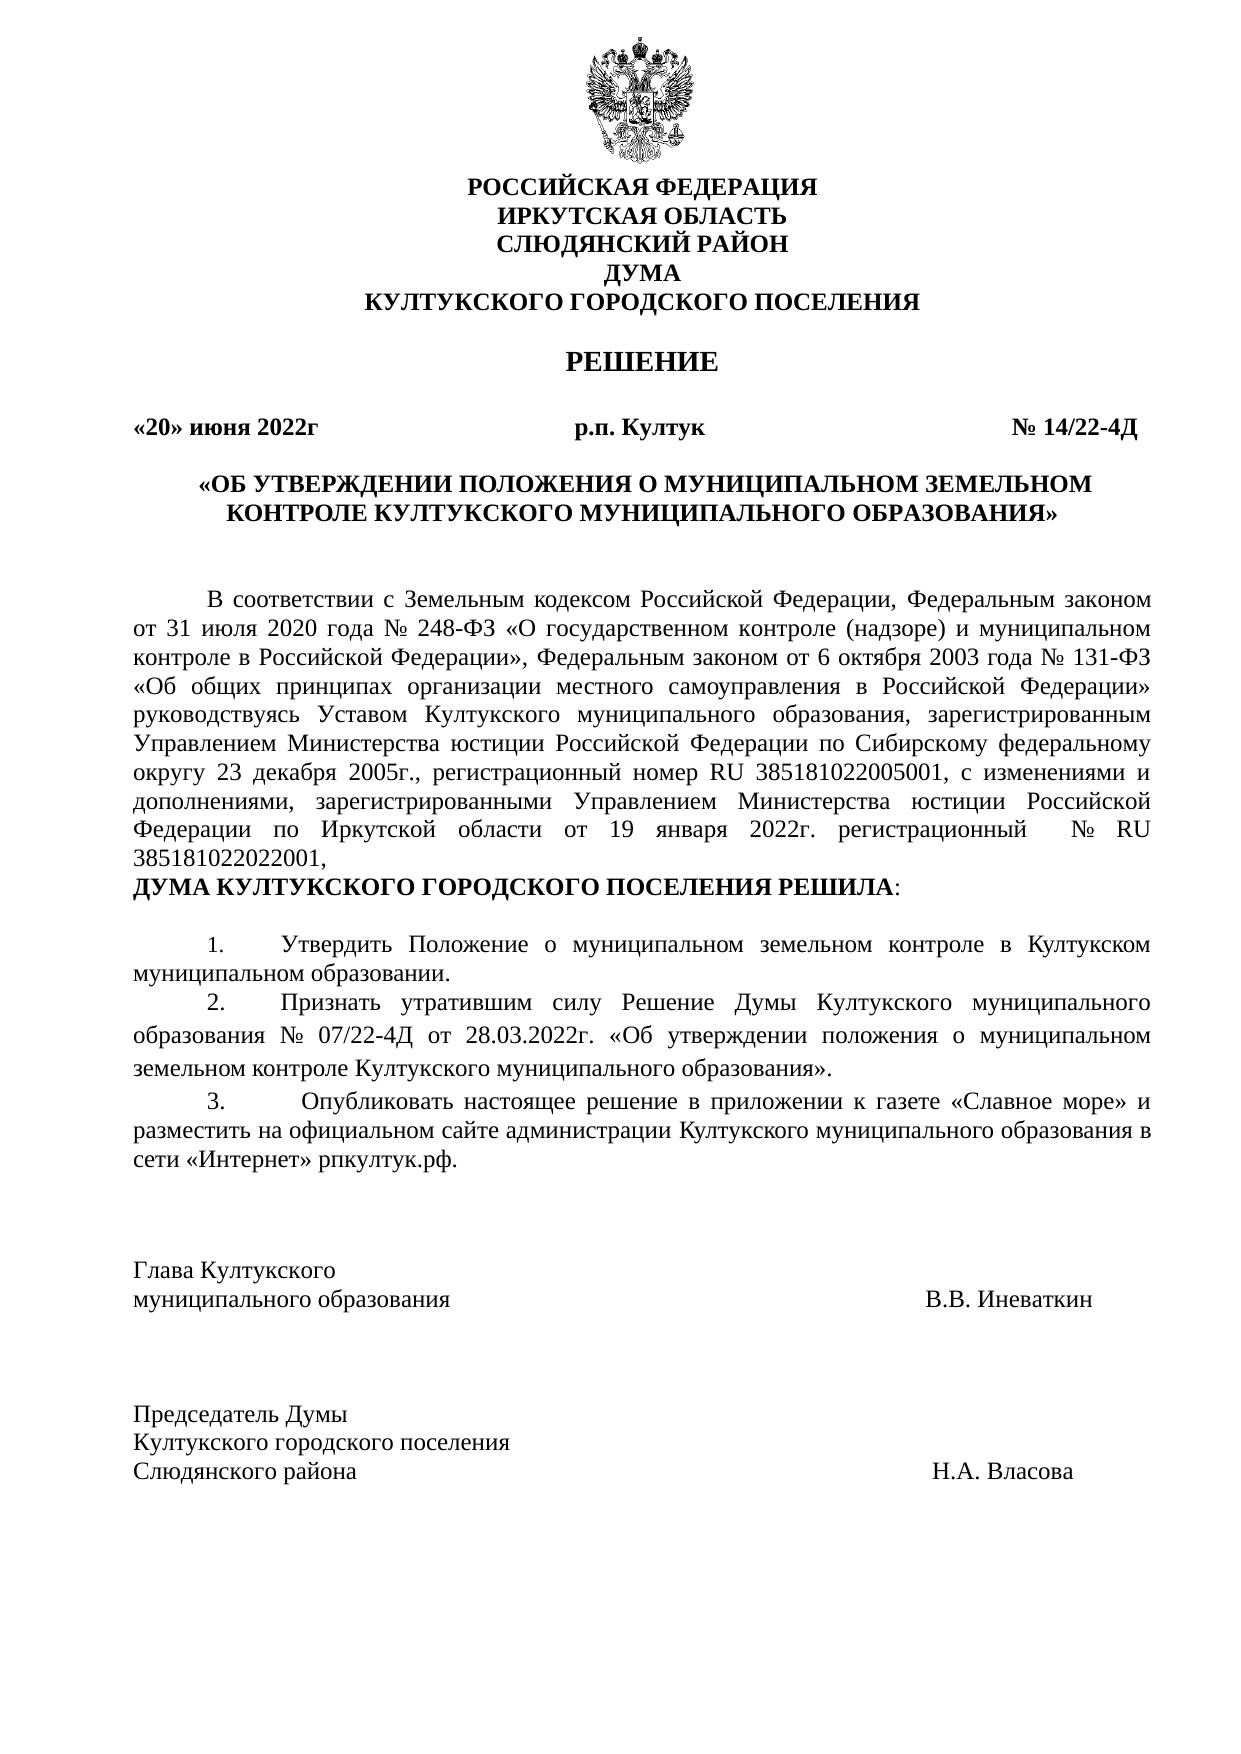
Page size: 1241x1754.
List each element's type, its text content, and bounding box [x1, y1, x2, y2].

text Глава Култукского [133, 1255, 1152, 1284]
text ИРКУТСКАЯ ОБЛАСТЬ [133, 201, 1152, 229]
text ДУМА КУЛТУКСКОГО ГОРОДСКОГО ПОСЕЛЕНИЯ РЕШИЛА: [133, 872, 1152, 901]
text РЕШЕНИЕ [133, 344, 1152, 378]
text Култукского городского поселения [133, 1427, 1152, 1456]
text ДУМА [133, 258, 1152, 287]
list Опубликовать настоящее решение в приложении к газете «Славное море» и разместить на официальном сайте администрации Култукского муниципального образования в сети «Интернет» рпкултук.рф. [133, 1086, 1152, 1172]
text «ОБ УТВЕРЖДЕНИИ ПОЛОЖЕНИЯ О МУНИЦИПАЛЬНОМ ЗЕМЕЛЬНОМ КОНТРОЛЕ КУЛТУКСКОГО МУНИЦИПАЛЬНОГО ОБРАЗОВАНИЯ» [133, 469, 1152, 527]
text Слюдянского района Н.А. Власова [133, 1456, 1152, 1485]
list Признать утратившим силу Решение Думы Култукского муниципального образования № 07/22-4Д от 28.03.2022г. «Об утверждении положения о муниципальном земельном контроле Култукского муниципального образования». [133, 987, 1152, 1082]
picture [578, 29, 707, 172]
text СЛЮДЯНСКИЙ РАЙОН [133, 229, 1152, 258]
text В соответствии с Земельным кодексом Российской Федерации, Федеральным законом от 31 июля 2020 года № 248-ФЗ «О государственном контроле (надзоре) и муниципальном контроле в Российской Федерации», Федеральным законом от 6 октября 2003 года № 131-ФЗ «Об общих принципах организации местного самоуправления в Российской Федерации» руководствуясь Уставом Култукского муниципального образования, зарегистрированным Управлением Министерства юстиции Российской Федерации по Сибирскому федеральному округу 23 декабря 2005г., регистрационный номер RU 385181022005001, с изменениями и дополнениями, зарегистрированными Управлением Министерства юстиции Российской Федерации по Иркутской области от 19 января 2022г. регистрационный № RU 385181022022001, [133, 584, 1152, 872]
text Председатель Думы [133, 1399, 1152, 1427]
text «20» июня 2022г р.п. Култук № 14/22-4Д [133, 412, 1152, 440]
text муниципального образования В.В. Иневаткин [133, 1284, 1152, 1312]
text РОССИЙСКАЯ ФЕДЕРАЦИЯ [133, 172, 1152, 201]
text КУЛТУКСКОГО ГОРОДСКОГО ПОСЕЛЕНИЯ [133, 287, 1152, 316]
list Утвердить Положение о муниципальном земельном контроле в Култукском муниципальном образовании. [133, 929, 1152, 987]
